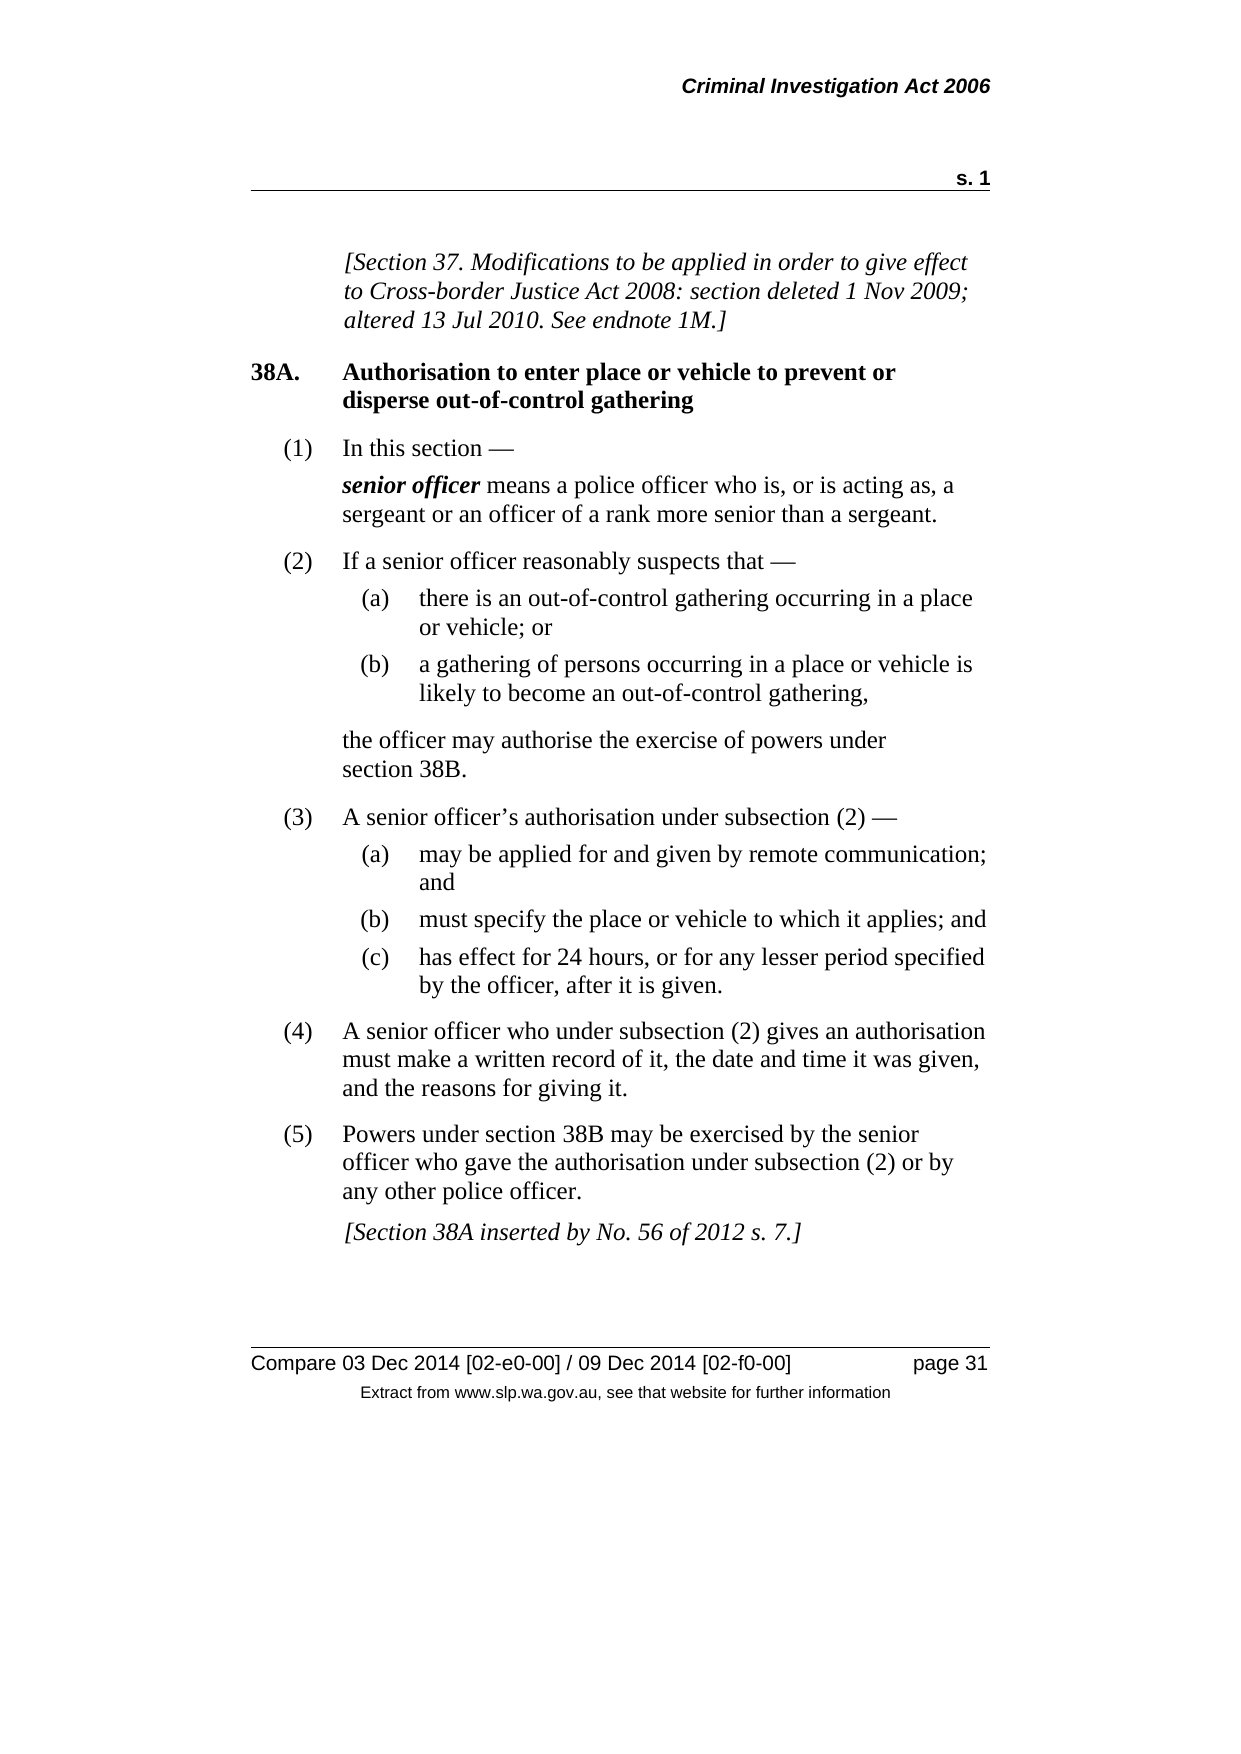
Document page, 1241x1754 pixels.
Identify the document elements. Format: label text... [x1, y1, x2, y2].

subtitle 38A. Authorisation to enter place or vehicle to prevent or disperse out-of-control gathering [251, 357, 990, 414]
text (1) In this section — [251, 433, 990, 462]
text [Section 37. Modifications to be applied in order to give effect to Cross-border Justice Act 2008: section deleted 1 Nov 2009; altered 13 Jul 2010. See endnote 1M.] [251, 247, 990, 334]
text [Section 38A inserted by No. 56 of 2012 s. 7.] [251, 1217, 990, 1246]
text senior officer means a police officer who is, or is acting as, a sergeant or an officer of a rank more senior than a sergeant. [251, 470, 990, 527]
text (a) there is an out-of-control gathering occurring in a place or vehicle; or [251, 583, 990, 641]
text (3) A senior officer’s authorisation under subsection (2) — [251, 802, 990, 830]
text (5) Powers under section 38B may be exercised by the senior officer who gave the authorisation under subsection (2) or by any other police officer. [251, 1119, 990, 1205]
text (2) If a senior officer reasonably suspects that — [251, 546, 990, 575]
text (b) a gathering of persons occurring in a place or vehicle is likely to become an out-of-control gathering, [251, 649, 990, 707]
text (4) A senior officer who under subsection (2) gives an authorisation must make a written record of it, the date and time it was given, and the reasons for giving it. [251, 1016, 990, 1102]
text (a) may be applied for and given by remote communication; and [251, 839, 990, 896]
text (b) must specify the place or vehicle to which it applies; and [251, 904, 990, 933]
text (c) has effect for 24 hours, or for any lesser period specified by the officer, after it is given. [251, 942, 990, 999]
text the officer may authorise the exercise of powers under section 38B. [251, 725, 990, 783]
